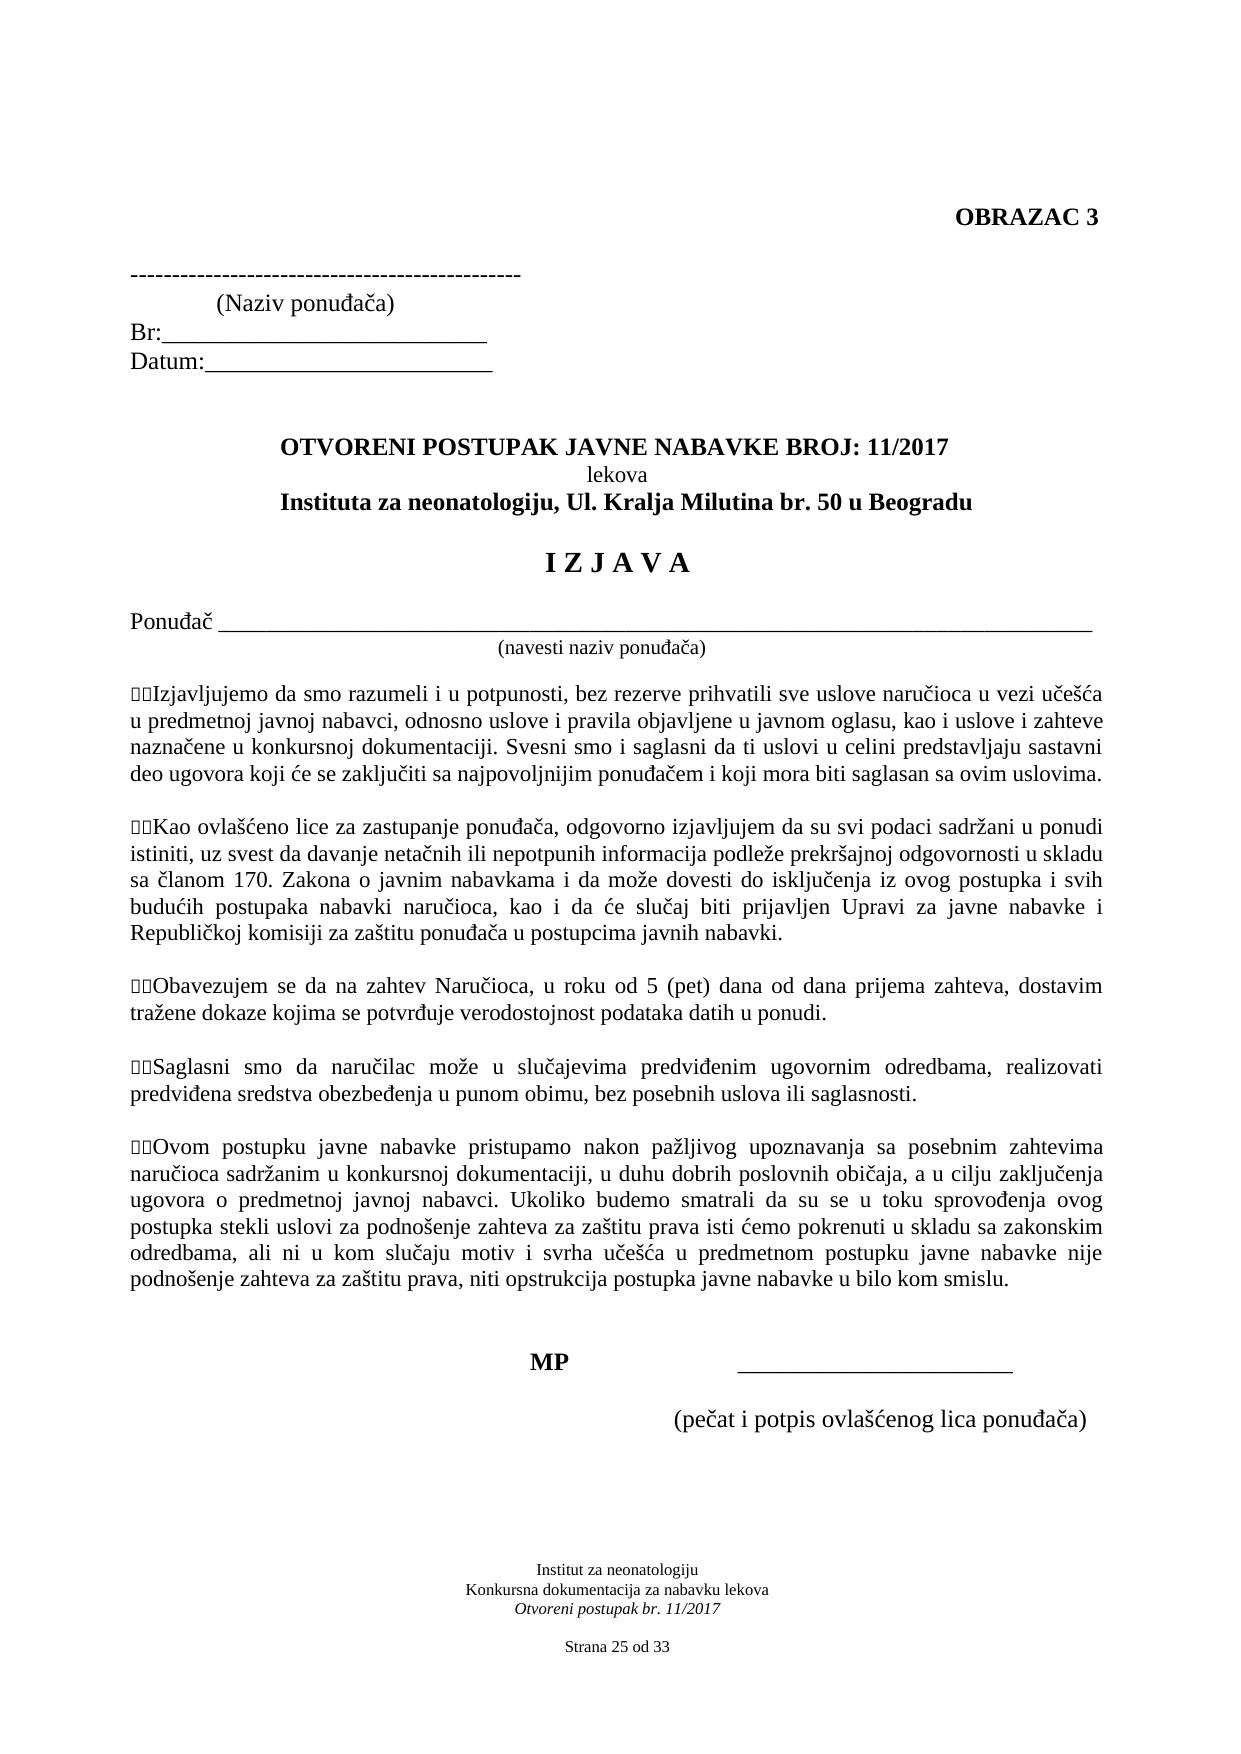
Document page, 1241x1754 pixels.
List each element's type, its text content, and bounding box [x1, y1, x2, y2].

text Kao ovlašćeno lice za zastupanje ponuđača, odgovorno izjavljujem da su svi podaci sadržani u ponudi istiniti, uz svest da davanje netačnih ili nepotpunih informacija podleže prekršajnoj odgovornosti u skladu sa članom 170. Zakona o javnim nabavkama i da može dovesti do isključenja iz ovog postupka i svih budućih postupaka nabavki naručioca, kao i da će slučaj biti prijavljen Upravi za javne nabavke i Republičkoj komisiji za zaštitu ponuđača u postupcima javnih nabavki. [130, 813, 1104, 945]
text Saglasni smo da naručilac može u slučajevima predviđenim ugovornim odredbama, realizovati predviđena sredstva obezbeđenja u punom obimu, bez posebnih uslova ili saglasnosti. [130, 1053, 1104, 1106]
text (pečat i potpis ovlašćenog lica ponuđača) [130, 1404, 1104, 1433]
text lekova [130, 461, 1104, 487]
text Br:__________________________ [130, 317, 1104, 346]
text Datum:_______________________ [130, 346, 1104, 374]
text I Z J A V A [130, 545, 1104, 578]
text OTVORENI POSTUPAK JAVNE NABAVKE BROJ: 11/2017 [205, 432, 1104, 461]
text OBRAZAC 3 [955, 202, 1104, 231]
text (navesti naziv ponuđača) [355, 634, 1104, 659]
text (Naziv ponuđača) [130, 288, 1104, 317]
text Ponuđač _________________________________________________________________________ [130, 607, 1104, 634]
text MP ______________________ [130, 1347, 1104, 1376]
text Instituta za neonatologiju, Ul. Kralja Milutina br. 50 u Beogradu [205, 487, 1104, 516]
text ----------------------------------------------- [130, 259, 1104, 288]
text Obavezujem se da na zahtev Naručioca, u roku od 5 (pet) dana od dana prijema zahteva, dostavim tražene dokaze kojima se potvrđuje verodostojnost podataka datih u ponudi. [130, 973, 1104, 1026]
text Izjavljujemo da smo razumeli i u potpunosti, bez rezerve prihvatili sve uslove naručioca u vezi učešća u predmetnoj javnoj nabavci, odnosno uslove i pravila objavljene u javnom oglasu, kao i uslove i zahteve naznačene u konkursnoj dokumentaciji. Svesni smo i saglasni da ti uslovi u celini predstavljaju sastavni deo ugovora koji će se zaključiti sa najpovoljnijim ponuđačem i koji mora biti saglasan sa ovim uslovima. [130, 680, 1104, 786]
text Ovom postupku javne nabavke pristupamo nakon pažljivog upoznavanja sa posebnim zahtevima naručioca sadržanim u konkursnoj dokumentaciji, u duhu dobrih poslovnih običaja, a u cilju zaključenja ugovora o predmetnoj javnoj nabavci. Ukoliko budemo smatrali da su se u toku sprovođenja ovog postupka stekli uslovi za podnošenje zahteva za zaštitu prava isti ćemo pokrenuti u skladu sa zakonskim odredbama, ali ni u kom slučaju motiv i svrha učešća u predmetnom postupku javne nabavke nije podnošenje zahteva za zaštitu prava, niti opstrukcija postupka javne nabavke u bilo kom smislu. [130, 1133, 1104, 1292]
